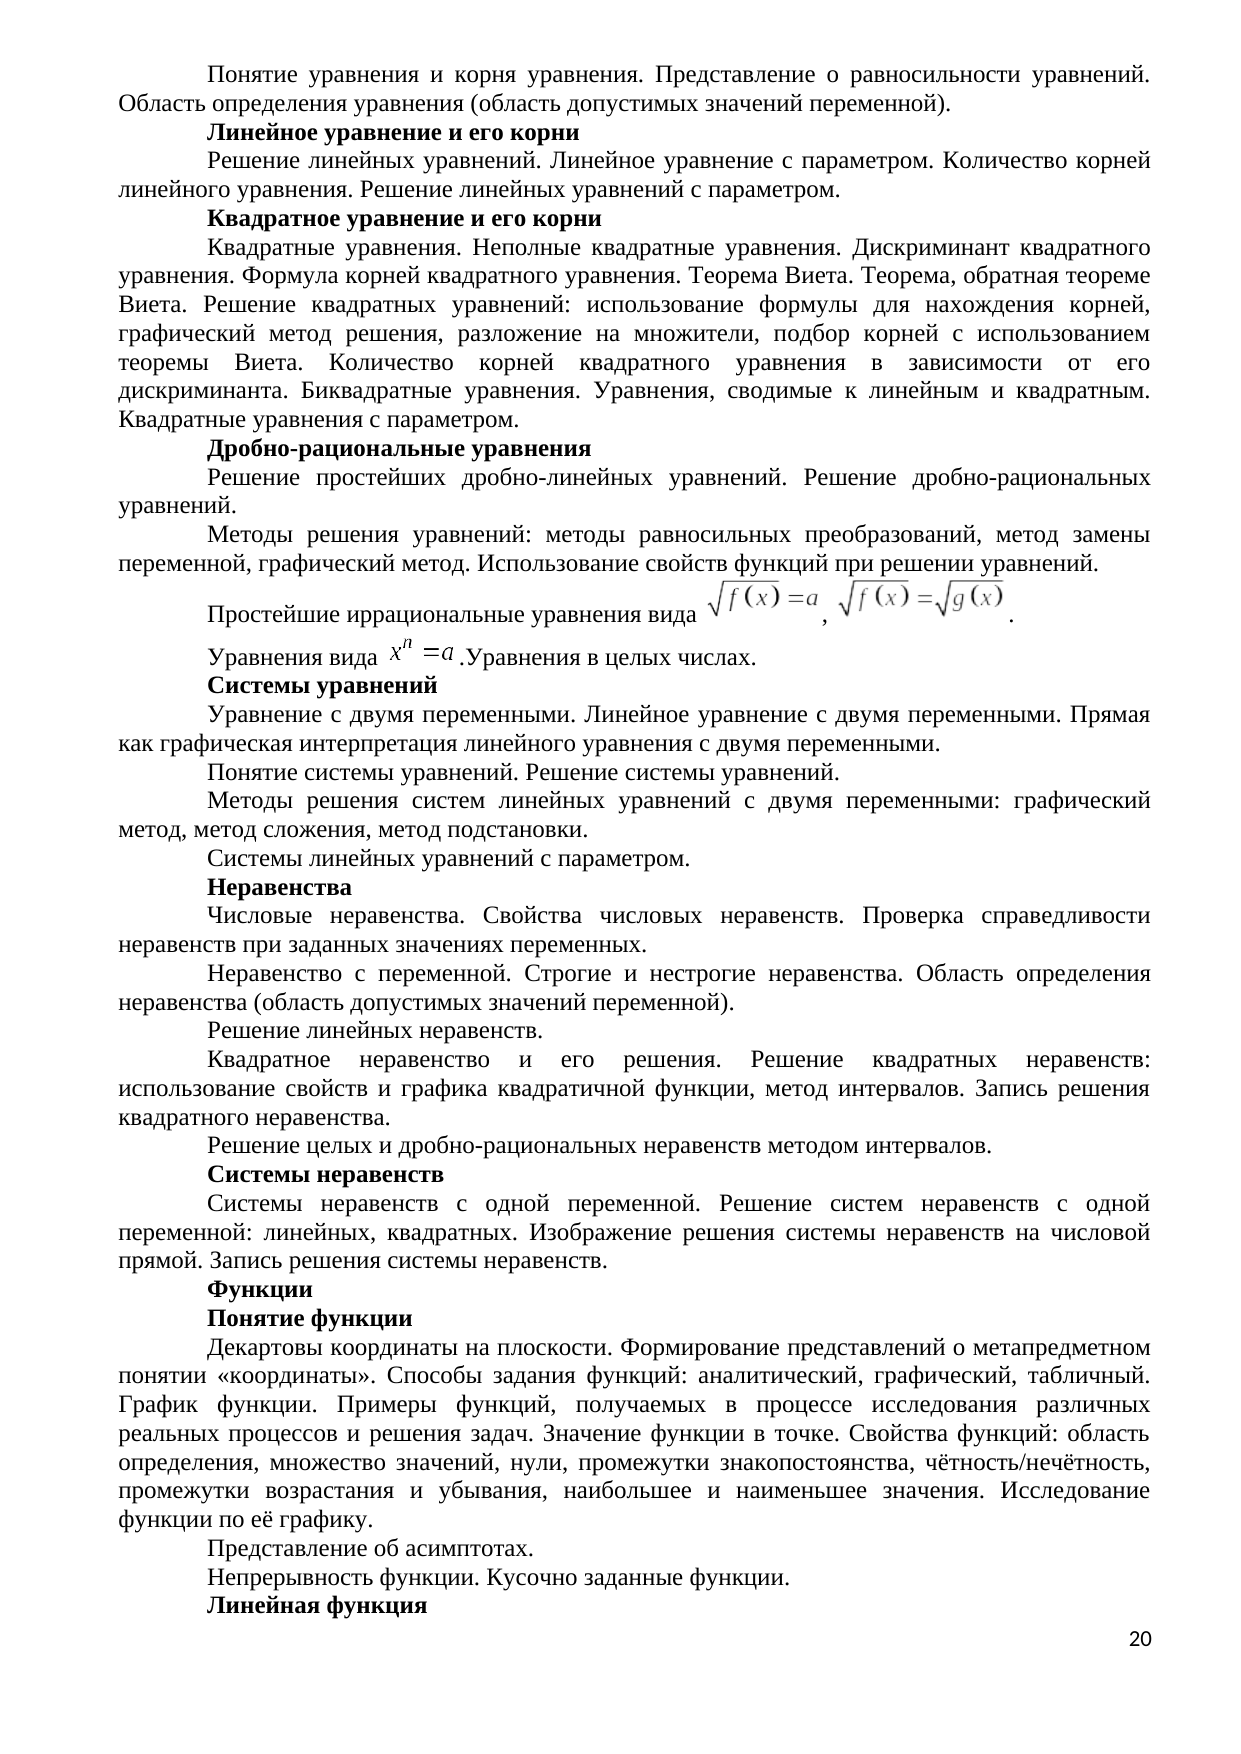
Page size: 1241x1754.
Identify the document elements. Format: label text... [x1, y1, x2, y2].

text Методы решения уравнений: методы равносильных преобразований, метод замены переменной, графический метод. Использование свойств функций при решении уравнений. [118, 519, 1152, 577]
text Понятие уравнения и корня уравнения. Представление о равносильности уравнений. Область определения уравнения (область допустимых значений переменной). [118, 59, 1152, 117]
text Решение целых и дробно-рациональных неравенств методом интервалов. [118, 1131, 1152, 1159]
text Простейшие иррациональные уравнения вида , . [118, 577, 1152, 627]
text Понятие функции [118, 1303, 1152, 1332]
text Квадратное неравенство и его решения. Решение квадратных неравенств: использование свойств и графика квадратичной функции, метод интервалов. Запись решения квадратного неравенства. [118, 1044, 1152, 1131]
text Числовые неравенства. Свойства числовых неравенств. Проверка справедливости неравенств при заданных значениях переменных. [118, 901, 1152, 958]
text Линейная функция [118, 1591, 1152, 1619]
text Квадратные уравнения. Неполные квадратные уравнения. Дискриминант квадратного уравнения. Формула корней квадратного уравнения. Теорема Виета. Теорема, обратная теореме Виета. Решение квадратных уравнений: использование формулы для нахождения корней, графический метод решения, разложение на множители, подбор корней с использованием теоремы Виета. Количество корней квадратного уравнения в зависимости от его дискриминанта. Биквадратные уравнения. Уравнения, сводимые к линейным и квадратным. Квадратные уравнения с параметром. [118, 232, 1152, 433]
text Непрерывность функции. Кусочно заданные функции. [118, 1562, 1152, 1591]
text Линейное уравнение и его корни [118, 117, 1152, 145]
text Системы уравнений [118, 671, 1152, 699]
text Понятие системы уравнений. Решение системы уравнений. [118, 757, 1152, 786]
text Уравнение с двумя переменными. Линейное уравнение с двумя переменными. Прямая как графическая интерпретация линейного уравнения с двумя переменными. [118, 699, 1152, 757]
text Представление об асимптотах. [118, 1533, 1152, 1562]
text Системы линейных уравнений с параметром. [118, 843, 1152, 872]
text Решение линейных уравнений. Линейное уравнение с параметром. Количество корней линейного уравнения. Решение линейных уравнений с параметром. [118, 145, 1152, 203]
text Решение простейших дробно-линейных уравнений. Решение дробно-рациональных уравнений. [118, 462, 1152, 519]
text Решение линейных неравенств. [118, 1016, 1152, 1044]
text Декартовы координаты на плоскости. Формирование представлений о метапредметном понятии «координаты». Способы задания функций: аналитический, графический, табличный. График функции. Примеры функций, получаемых в процессе исследования различных реальных процессов и решения задач. Значение функции в точке. Свойства функций: область определения, множество значений, нули, промежутки знакопостоянства, чётность/нечётность, промежутки возрастания и убывания, наибольшее и наименьшее значения. Исследование функции по её графику. [118, 1332, 1152, 1533]
text Методы решения систем линейных уравнений с двумя переменными: графический метод, метод сложения, метод подстановки. [118, 786, 1152, 843]
text Системы неравенств с одной переменной. Решение систем неравенств с одной переменной: линейных, квадратных. Изображение решения системы неравенств на числовой прямой. Запись решения системы неравенств. [118, 1188, 1152, 1274]
text Системы неравенств [118, 1159, 1152, 1188]
text Неравенства [118, 872, 1152, 901]
text Уравнения вида .Уравнения в целых числах. [118, 627, 1152, 671]
text Функции [118, 1274, 1152, 1303]
text Квадратное уравнение и его корни [118, 203, 1152, 232]
text Дробно-рациональные уравнения [118, 433, 1152, 462]
text Неравенство с переменной. Строгие и нестрогие неравенства. Область определения неравенства (область допустимых значений переменной). [118, 958, 1152, 1016]
